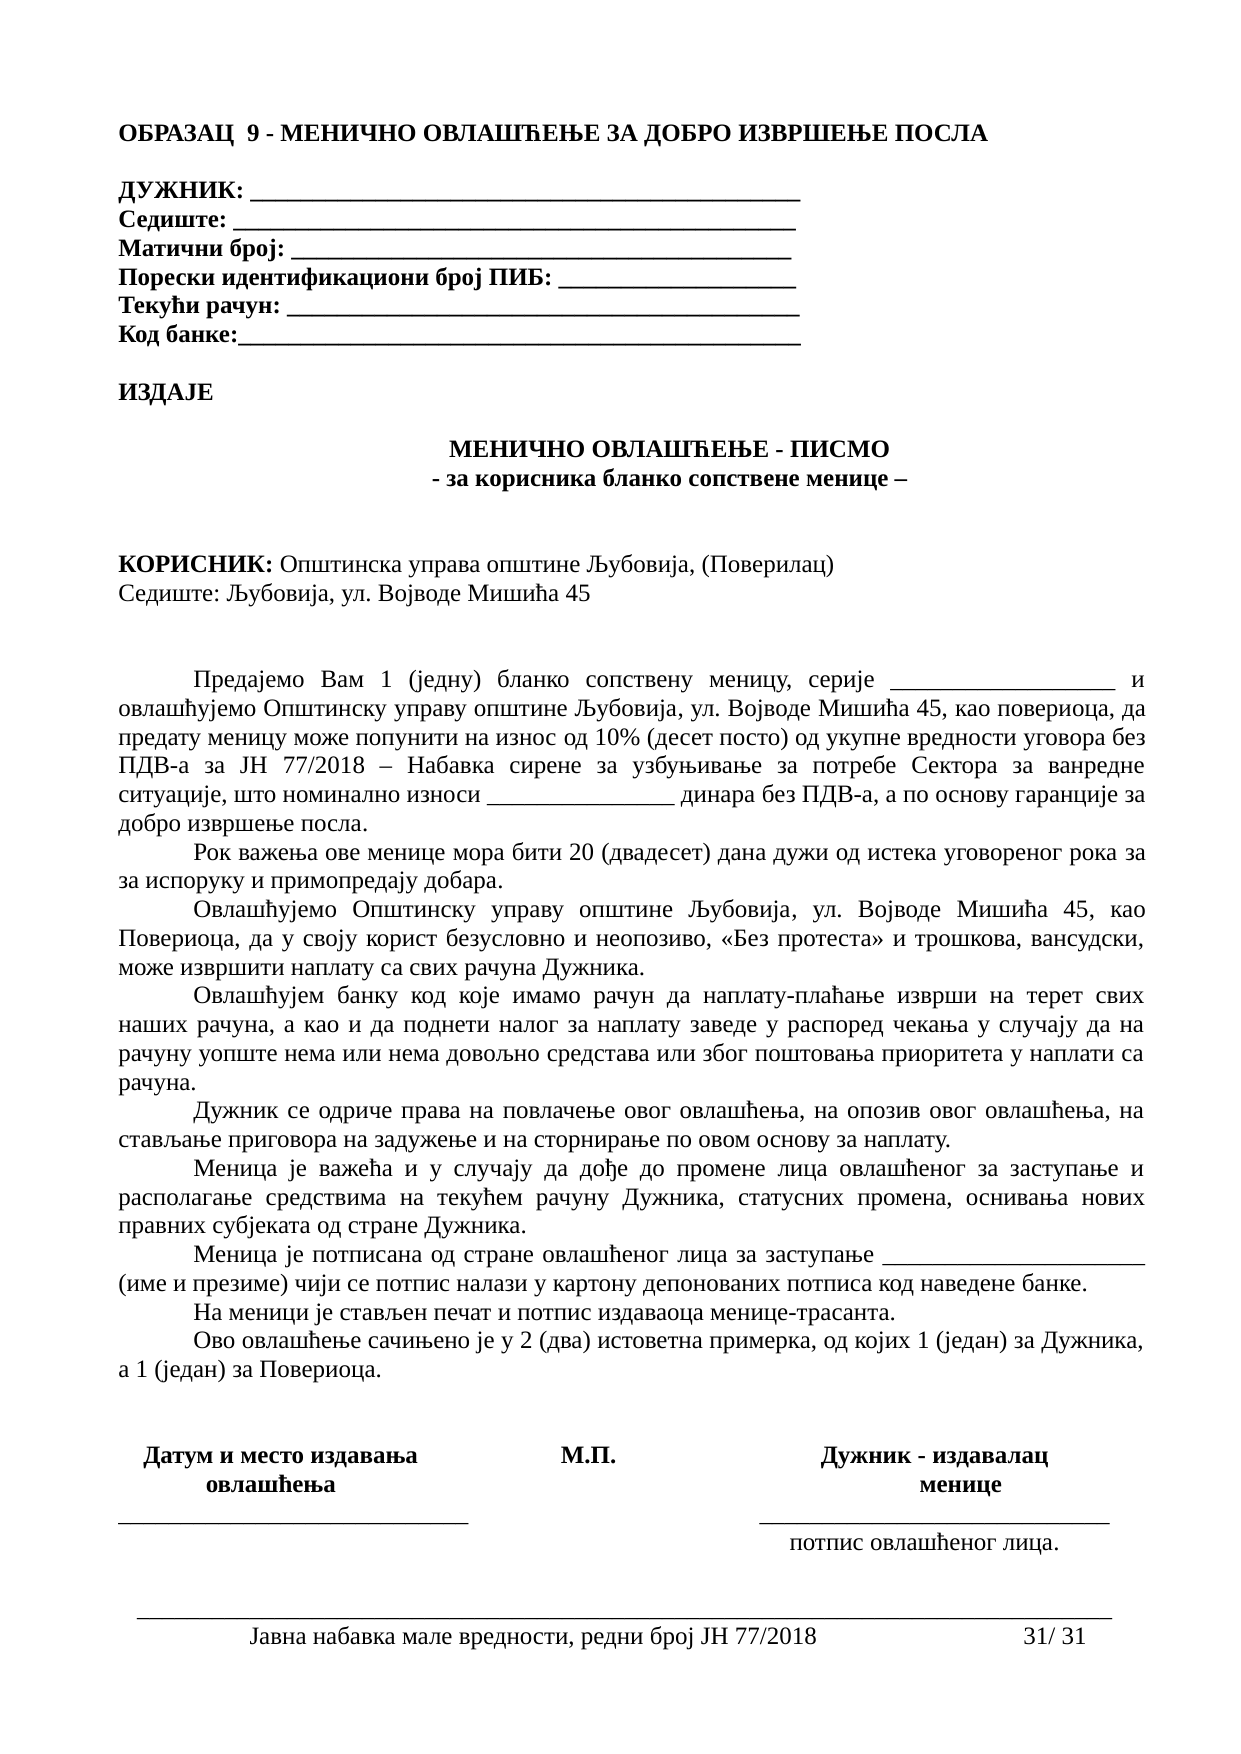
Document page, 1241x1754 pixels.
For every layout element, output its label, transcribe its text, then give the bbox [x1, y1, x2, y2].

text Код банке:_____________________________________________ [118, 319, 1146, 348]
text Предајемо Вам 1 (једну) бланко сопствену меницу, серије __________________ и овлашћујемо Општинску управу општине Љубовија, ул. Војводе Мишића 45, као повериоца, да предату меницу може попунити на износ од 10% (десет посто) од укупне вредности уговора без ПДВ-а за ЈН 77/2018 – Набавка сирене за узбуњивање за потребе Сектора за ванредне ситуације, што номинално износи _______________ динара без ПДВ-а, а по основу гаранције за добро извршење посла. [118, 664, 1146, 837]
text Текући рачун: _________________________________________ [118, 291, 1146, 319]
text ____________________________ ____________________________ [118, 1498, 1146, 1527]
text МЕНИЧНО ОВЛАШЋЕЊЕ - ПИСМО [118, 434, 1146, 463]
text Ово овлашћење сачињено је у 2 (два) истоветна примерка, од којих 1 (један) за Дужника, а 1 (један) за Повериоца. [118, 1326, 1146, 1383]
text Меница је потписана од стране овлашћеног лица за заступање _____________________ (име и презиме) чији се потпис налази у картону депонованих потписа код наведене банке. [118, 1239, 1146, 1297]
text Седиште: Љубовија, ул. Војводе Мишића 45 [118, 578, 1146, 607]
text потпис овлашћеног лица. [118, 1527, 1146, 1556]
text овлашћења менице [118, 1469, 1146, 1498]
text Датум и место издавања М.П. Дужник - издавалац [118, 1441, 1146, 1469]
text Матични број: ________________________________________ [118, 233, 1146, 262]
text Рок важења ове менице мора бити 20 (двадесет) дана дужи од истека уговореног рока за за испоруку и примопредају добара. [118, 837, 1146, 894]
text Седиште: _____________________________________________ [118, 204, 1146, 233]
text ОБРАЗАЦ 9 - МЕНИЧНО ОВЛАШЋЕЊЕ ЗА ДОБРО ИЗВРШЕЊЕ ПОСЛА [118, 118, 1146, 147]
text Меница је важећа и у случају да дође до промене лица овлашћеног за заступање и располагање средствима на текућем рачуну Дужника, статусних промена, оснивања нових правних субјеката од стране Дужника. [118, 1153, 1146, 1239]
text Дужник се одриче права на повлачење овог овлашћења, на опозив овог овлашћења, на стављање приговора на задужење и на сторнирање по овом основу за наплату. [118, 1096, 1146, 1153]
text Овлашћујем банку код које имамо рачун да наплату-плаћање изврши на терет свих наших рачуна, а као и да поднети налог за наплату заведе у распоред чекања у случају да на рачуну уопште нема или нема довољно средстава или због поштовања приоритета у наплати са рачуна. [118, 981, 1146, 1096]
text КОРИСНИК: Општинска управа општине Љубовија, (Поверилац) [118, 549, 1146, 578]
text Овлашћујемо Општинску управу општине Љубовија, ул. Војводе Мишића 45, као Повериоца, да у своју корист безусловно и неопозиво, «Без протеста» и трошкова, вансудски, може извршити наплату са свих рачуна Дужника. [118, 894, 1146, 981]
text ИЗДАЈЕ [118, 377, 1146, 406]
text На меници је стављен печат и потпис издаваоца менице-трасанта. [118, 1297, 1146, 1326]
text - за корисника бланко сопствене менице – [118, 463, 1146, 492]
text ДУЖНИК: ____________________________________________ [118, 176, 1146, 204]
text Порески идентификациони број ПИБ: ___________________ [118, 262, 1146, 291]
